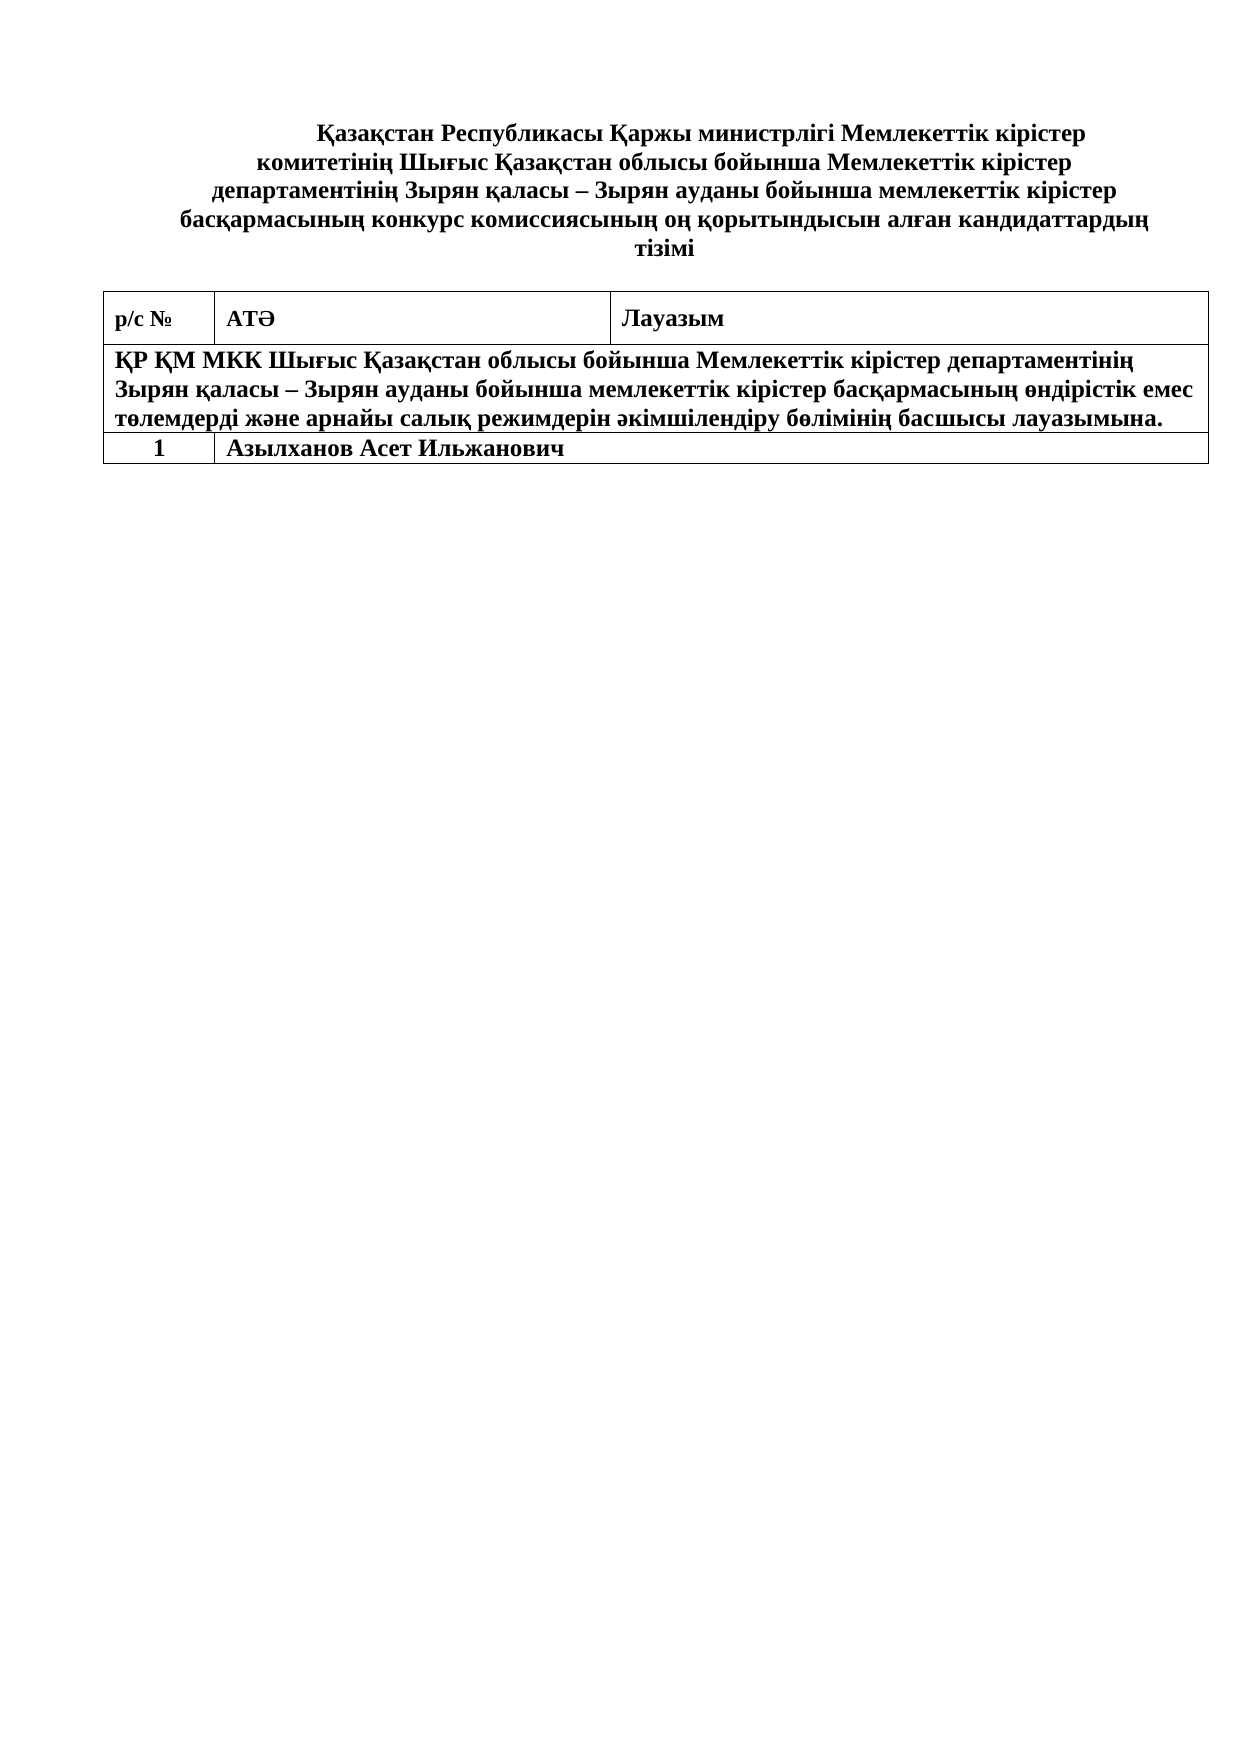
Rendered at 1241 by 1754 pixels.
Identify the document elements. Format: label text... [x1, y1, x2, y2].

text Қазақстан Республикасы Қаржы министрлігі Мемлекеттік кірістер комитетінің Шығыс Қазақстан облысы бойынша Мемлекеттік кірістер департаментінің Зырян қаласы – Зырян ауданы бойынша мемлекеттік кірістер басқармасының конкурс комиссиясының оң қорытындысын алған кандидаттардың тізімі [177, 118, 1152, 262]
table_header Лауазым [611, 292, 1208, 344]
table_cell ҚР ҚМ МКК Шығыс Қазақстан облысы бойынша Мемлекеттік кірістер департаментінің Зырян қаласы – Зырян ауданы бойынша мемлекеттік кірістер басқармасының өндірістік емес төлемдерді және арнайы салық режимдерін әкімшілендіру бөлімінің басшысы лауазымына. [104, 345, 1208, 432]
table_header р/с № [104, 292, 214, 344]
table_header АТӘ [215, 292, 610, 344]
table_cell 1 [104, 433, 214, 463]
table_cell Азылханов Асет Ильжанович [215, 433, 1208, 463]
